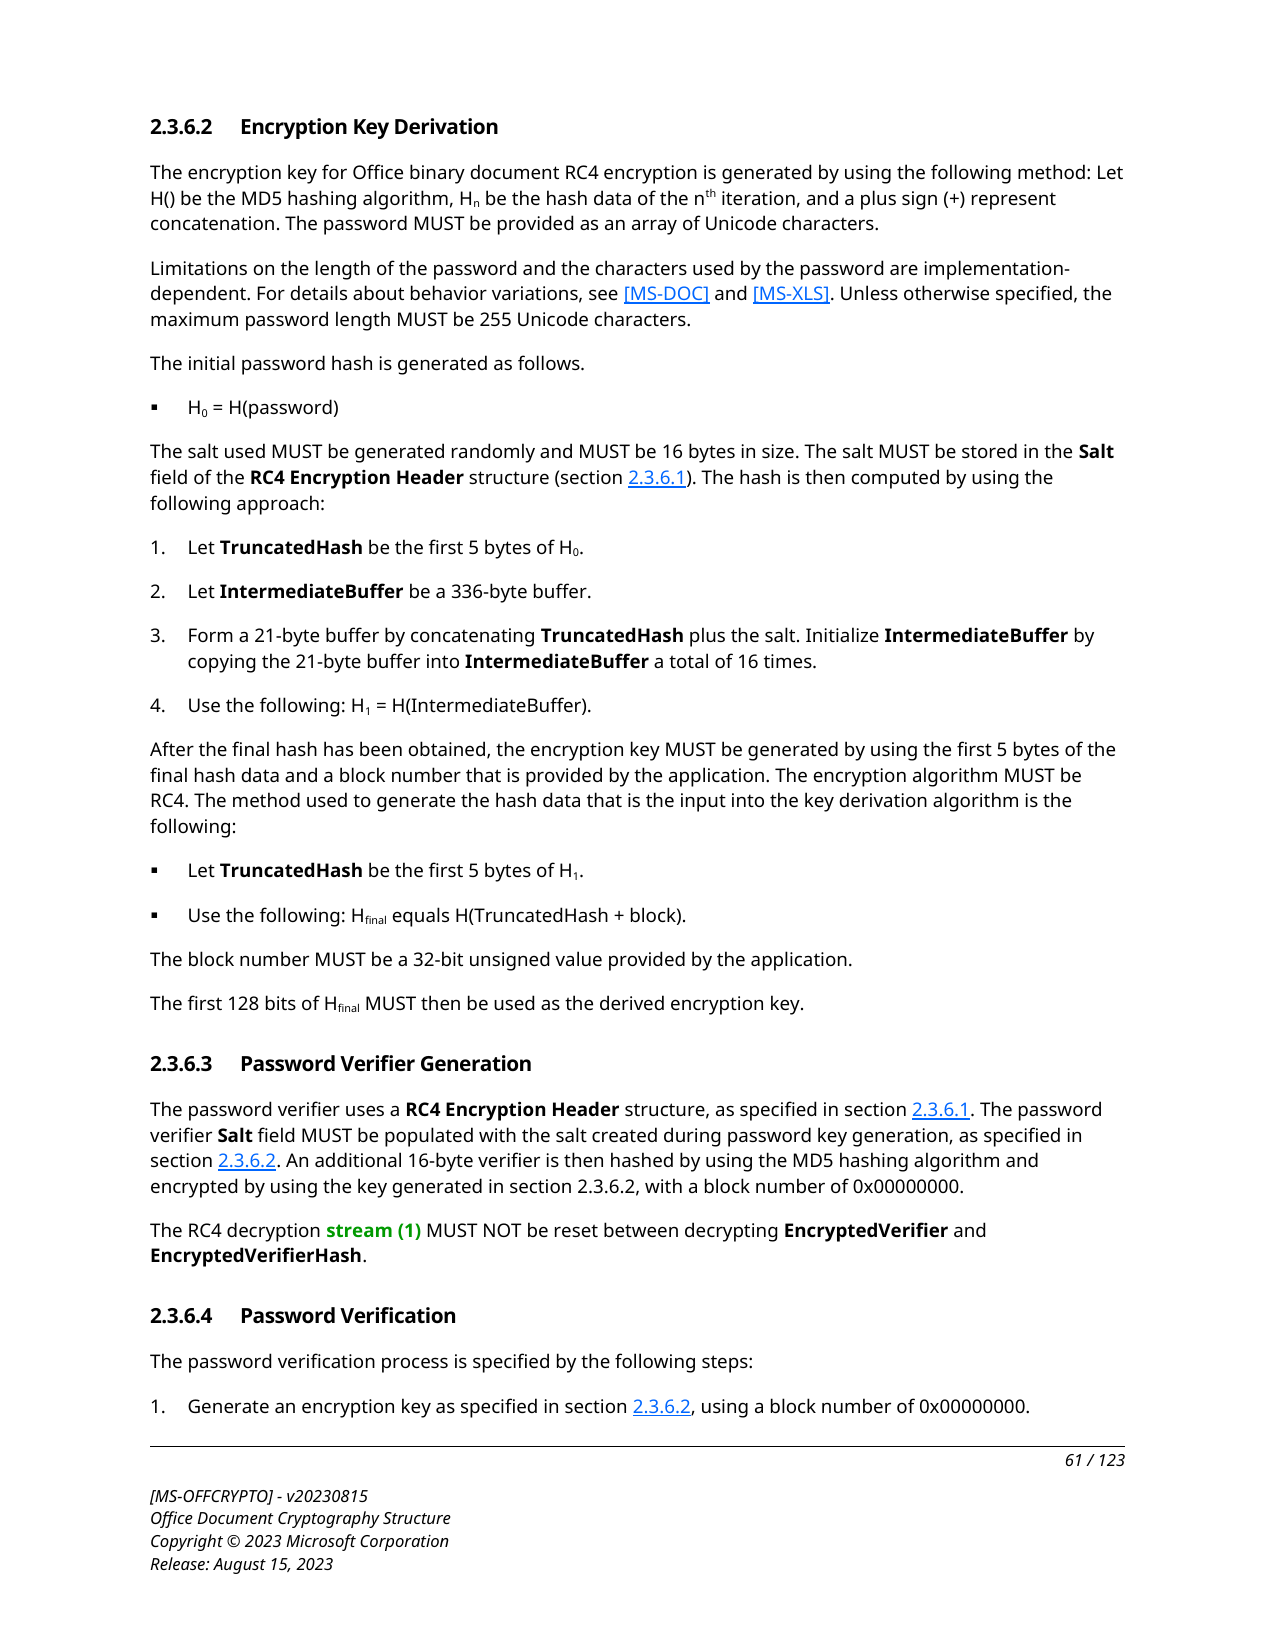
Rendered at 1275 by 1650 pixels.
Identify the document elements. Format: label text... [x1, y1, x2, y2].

list Use the following: H1 = H(IntermediateBuffer). [150, 692, 1125, 718]
text The initial password hash is generated as follows. [150, 350, 1125, 376]
list Let IntermediateBuffer be a 336-byte buffer. [150, 578, 1125, 604]
list Let TruncatedHash be the first 5 bytes of H0. [150, 534, 1125, 560]
list Let TruncatedHash be the first 5 bytes of H1. [150, 858, 1125, 883]
text The salt used MUST be generated randomly and MUST be 16 bytes in size. The salt MUST be stored in the Salt field of the RC4 Encryption Header structure (section 2.3.6.1). The hash is then computed by using the following approach: [150, 439, 1125, 515]
text The first 128 bits of Hfinal MUST then be used as the derived encryption key. [150, 990, 1125, 1016]
subtitle Password Verifier Generation [150, 1049, 1125, 1078]
list Use the following: Hfinal equals H(TruncatedHash + block). [150, 902, 1125, 927]
text Limitations on the length of the password and the characters used by the password are implementation-dependent. For details about behavior variations, see [MS-DOC] and [MS-XLS]. Unless otherwise specified, the maximum password length MUST be 255 Unicode characters. [150, 255, 1125, 332]
list Form a 21-byte buffer by concatenating TruncatedHash plus the salt. Initialize IntermediateBuffer by copying the 21-byte buffer into IntermediateBuffer a total of 16 times. [150, 623, 1125, 674]
text After the final hash has been obtained, the encryption key MUST be generated by using the first 5 bytes of the final hash data and a block number that is provided by the application. The encryption algorithm MUST be RC4. The method used to generate the hash data that is the input into the key derivation algorithm is the following: [150, 737, 1125, 839]
list H0 = H(password) [150, 394, 1125, 420]
text The password verifier uses a RC4 Encryption Header structure, as specified in section 2.3.6.1. The password verifier Salt field MUST be populated with the salt created during password key generation, as specified in section 2.3.6.2. An additional 16-byte verifier is then hashed by using the MD5 hashing algorithm and encrypted by using the key generated in section 2.3.6.2, with a block number of 0x00000000. [150, 1096, 1125, 1198]
subtitle Password Verification [150, 1302, 1125, 1330]
text The password verification process is specified by the following steps: [150, 1349, 1125, 1374]
text The encryption key for Office binary document RC4 encryption is generated by using the following method: Let H() be the MD5 hashing algorithm, Hn be the hash data of the nth iteration, and a plus sign (+) represent concatenation. The password MUST be provided as an array of Unicode characters. [150, 160, 1125, 236]
list Generate an encryption key as specified in section 2.3.6.2, using a block number of 0x00000000. [150, 1393, 1125, 1419]
text The RC4 decryption stream (1) MUST NOT be reset between decrypting EncryptedVerifier and EncryptedVerifierHash. [150, 1217, 1125, 1268]
subtitle Encryption Key Derivation [150, 112, 1125, 141]
text The block number MUST be a 32-bit unsigned value provided by the application. [150, 946, 1125, 972]
